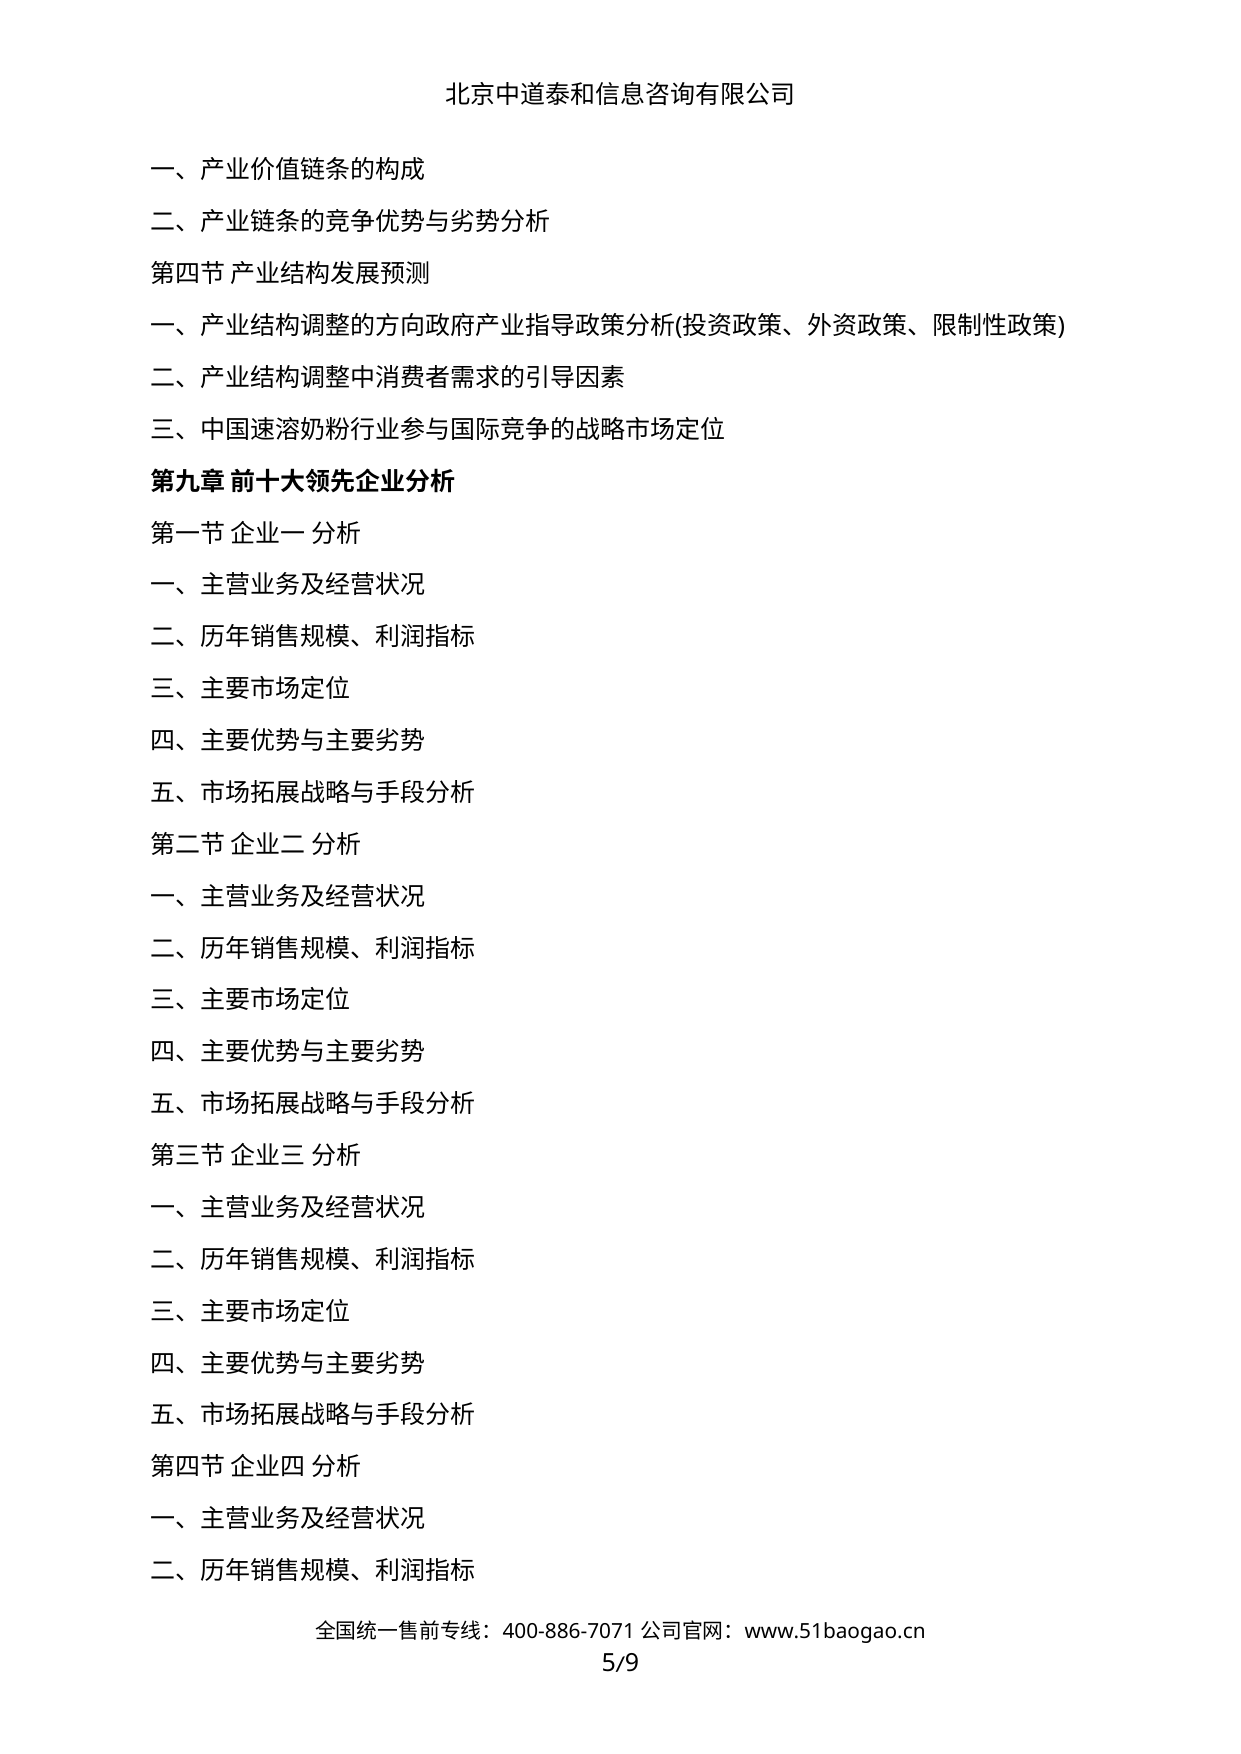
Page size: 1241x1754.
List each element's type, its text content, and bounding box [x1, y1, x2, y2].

text 四、主要优势与主要劣势 [150, 1032, 1090, 1068]
text 二、产业结构调整中消费者需求的引导因素 [150, 357, 1090, 394]
text 三、主要市场定位 [150, 669, 1090, 705]
text 二、历年销售规模、利润指标 [150, 1551, 1090, 1587]
text 一、主营业务及经营状况 [150, 1499, 1090, 1535]
text 一、主营业务及经营状况 [150, 876, 1090, 912]
text 第四节 企业四 分析 [150, 1447, 1090, 1483]
text 二、历年销售规模、利润指标 [150, 1239, 1090, 1276]
text 三、主要市场定位 [150, 980, 1090, 1016]
text 第四节 产业结构发展预测 [150, 254, 1090, 290]
text 一、产业价值链条的构成 [150, 150, 1090, 186]
text 五、市场拓展战略与手段分析 [150, 1395, 1090, 1431]
text 一、主营业务及经营状况 [150, 1187, 1090, 1224]
text 二、历年销售规模、利润指标 [150, 928, 1090, 964]
text 三、中国速溶奶粉行业参与国际竞争的战略市场定位 [150, 409, 1090, 446]
text 第二节 企业二 分析 [150, 824, 1090, 861]
text 第一节 企业一 分析 [150, 513, 1090, 549]
text 第三节 企业三 分析 [150, 1136, 1090, 1172]
text 四、主要优势与主要劣势 [150, 721, 1090, 757]
text 一、产业结构调整的方向政府产业指导政策分析(投资政策、外资政策、限制性政策) [150, 306, 1090, 342]
text 二、产业链条的竞争优势与劣势分析 [150, 202, 1090, 238]
text 五、市场拓展战略与手段分析 [150, 772, 1090, 809]
text 一、主营业务及经营状况 [150, 565, 1090, 601]
text 二、历年销售规模、利润指标 [150, 617, 1090, 653]
text 五、市场拓展战略与手段分析 [150, 1084, 1090, 1120]
text 第九章 前十大领先企业分析 [150, 461, 1090, 497]
text 三、主要市场定位 [150, 1291, 1090, 1327]
text 四、主要优势与主要劣势 [150, 1343, 1090, 1379]
